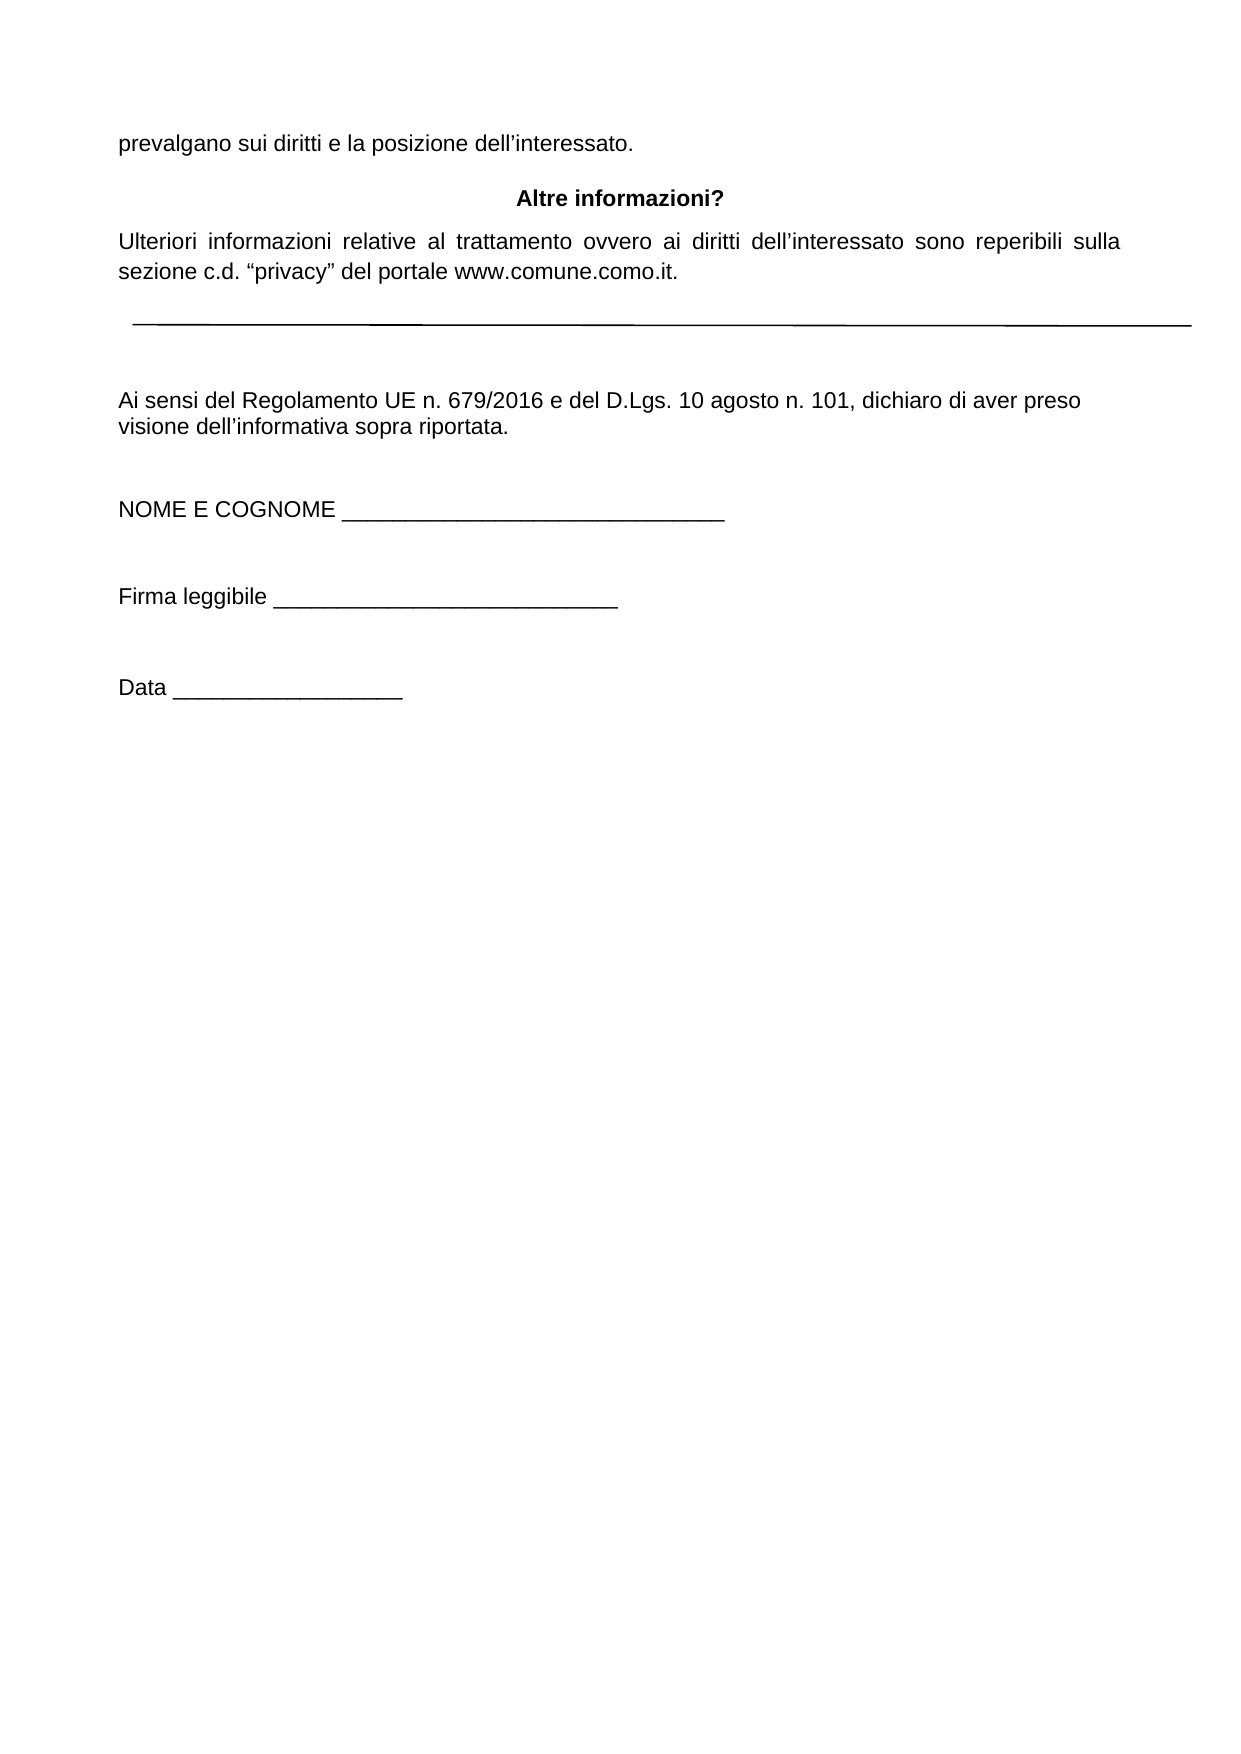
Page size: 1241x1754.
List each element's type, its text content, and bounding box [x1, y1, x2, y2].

text Ulteriori informazioni relative al trattamento ovvero ai diritti dell’interessato sono reperibili sulla sezione c.d. “privacy” del portale www.comune.como.it. [118, 228, 1122, 284]
subtitle Data __________________ [118, 674, 1122, 700]
subtitle Ai sensi del Regolamento UE n. 679/2016 e del D.Lgs. 10 agosto n. 101, dichiaro di aver preso visione dell’informativa sopra riportata. [118, 387, 1122, 439]
subtitle Firma leggibile ___________________________ [118, 583, 1122, 609]
subtitle NOME E COGNOME ______________________________ [118, 496, 1122, 522]
text Altre informazioni? [118, 185, 1122, 211]
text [118, 130, 1122, 156]
